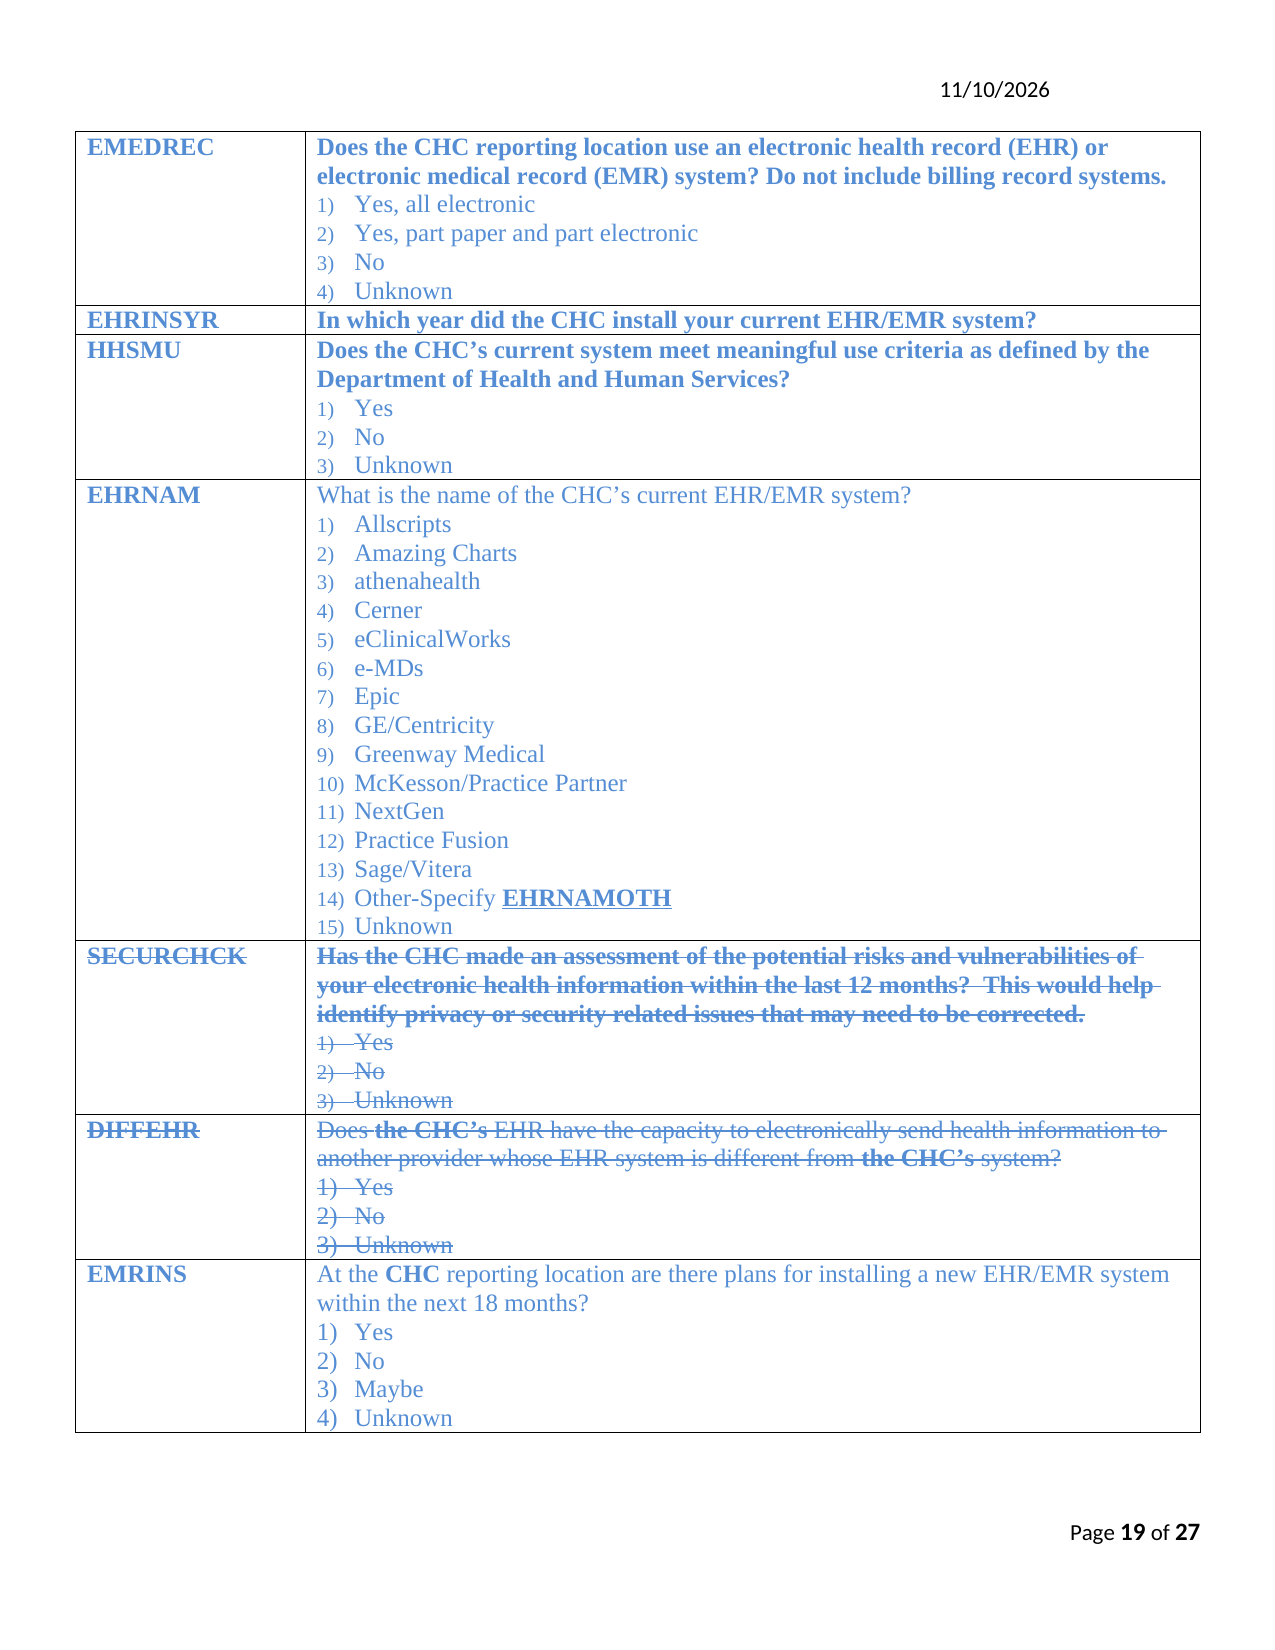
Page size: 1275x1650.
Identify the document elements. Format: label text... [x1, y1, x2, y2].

table_cell Has the CHC made an assessment of the potential risks and vulnerabilities of your electronic health information within the last 12 months? This would help identify privacy or security related issues that may need to be corrected. Yes No Unknown [306, 941, 1200, 1114]
table_cell EHRNAM [76, 480, 305, 940]
table_cell SECURCHCK [76, 941, 305, 1114]
table_cell DIFFEHR [76, 1115, 305, 1258]
table_cell EHRINSYR [76, 306, 305, 334]
table_cell In which year did the CHC install your current EHR/EMR system? [306, 306, 1200, 334]
table_cell Does the CHC’s current system meet meaningful use criteria as defined by the Department of Health and Human Services? Yes No Unknown [306, 335, 1200, 479]
table_cell EMRINS [76, 1260, 305, 1432]
table_cell What is the name of the CHC’s current EHR/EMR system? Allscripts Amazing Charts athenahealth Cerner eClinicalWorks e-MDs Epic GE/Centricity Greenway Medical McKesson/Practice Partner NextGen Practice Fusion Sage/Vitera Other-Specify EHRNAMOTH Unknown [306, 480, 1200, 940]
table_cell EMEDREC [76, 132, 305, 304]
table_cell Does the CHC reporting location use an electronic health record (EHR) or electronic medical record (EMR) system? Do not include billing record systems. Yes, all electronic Yes, part paper and part electronic No Unknown [306, 132, 1200, 304]
table_cell At the CHC reporting location are there plans for installing a new EHR/EMR system within the next 18 months? Yes No Maybe Unknown [306, 1260, 1200, 1432]
table_cell HHSMU [76, 335, 305, 479]
table_cell Does the CHC’s EHR have the capacity to electronically send health information to another provider whose EHR system is different from the CHC’s system? Yes No Unknown [306, 1115, 1200, 1258]
